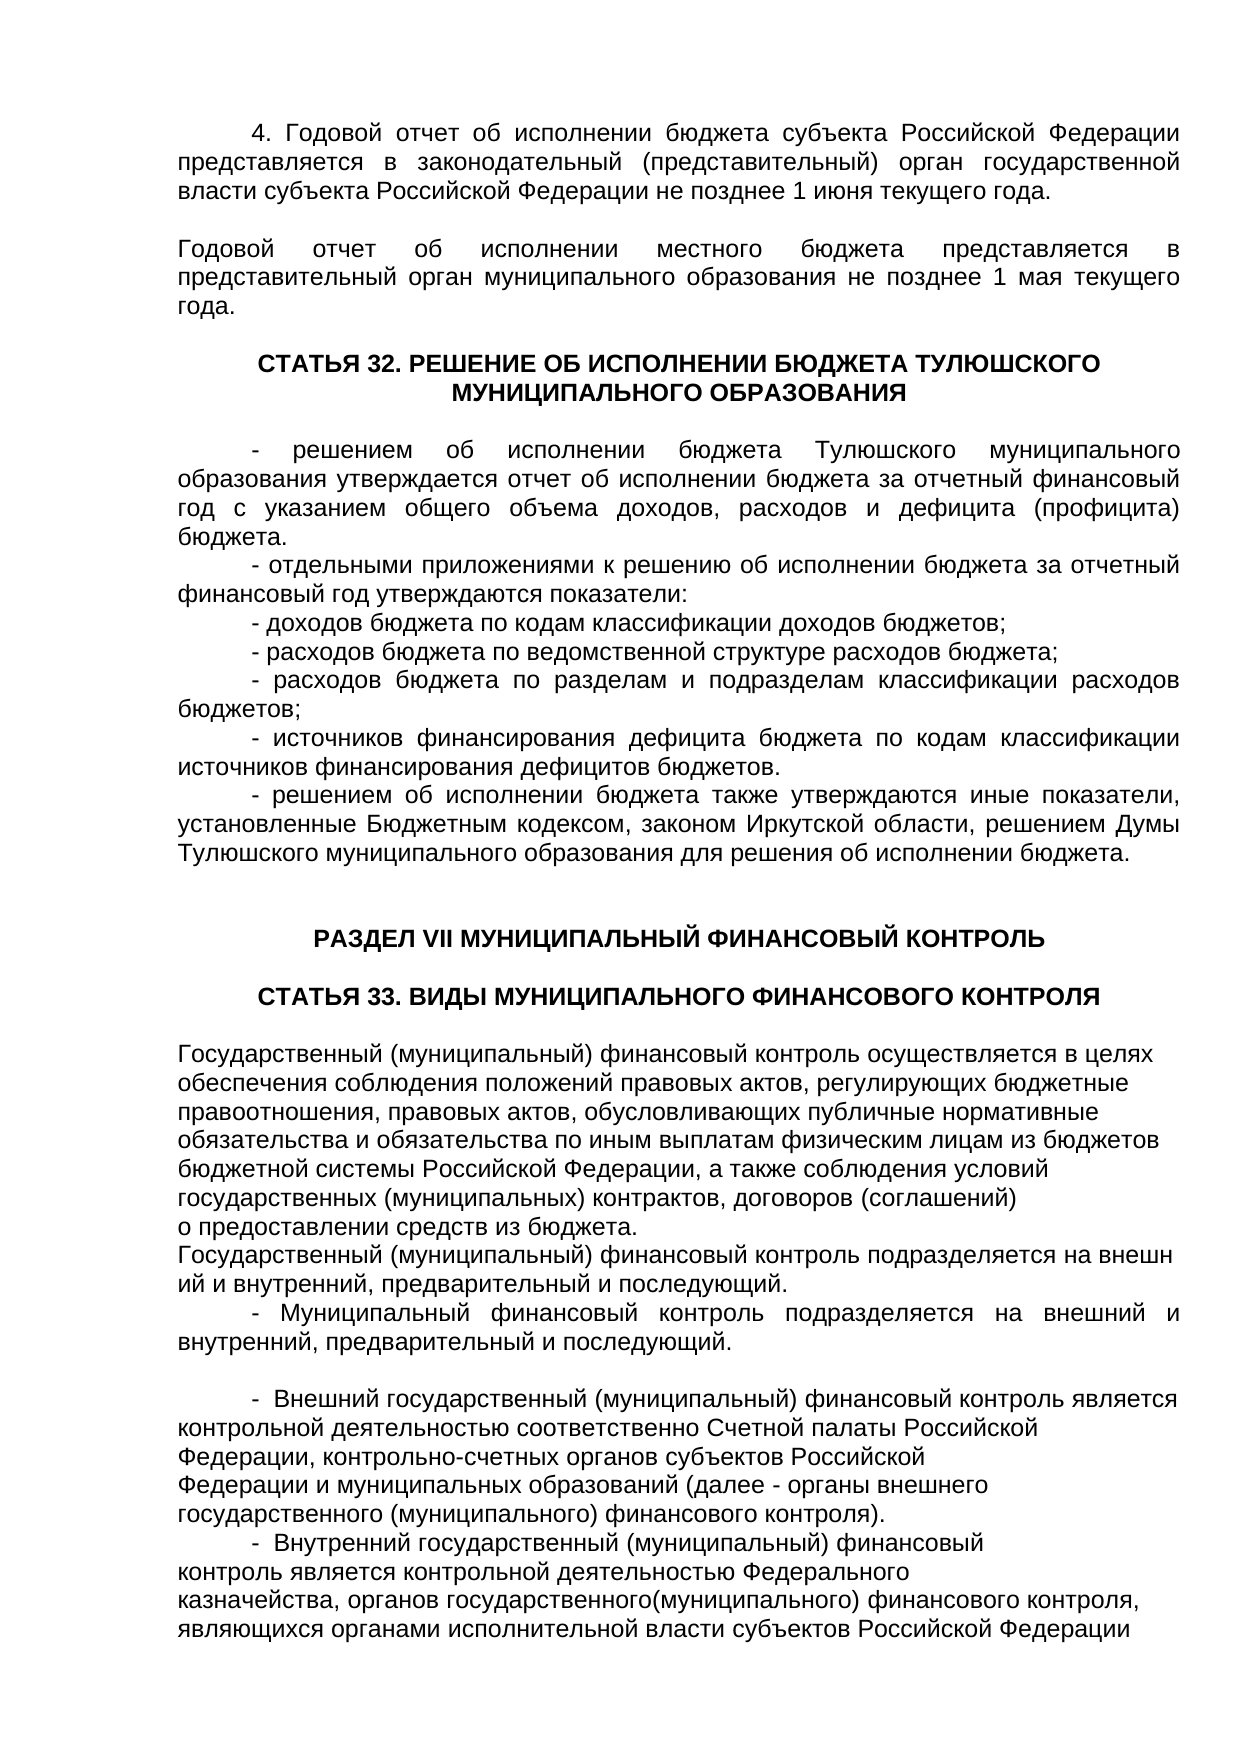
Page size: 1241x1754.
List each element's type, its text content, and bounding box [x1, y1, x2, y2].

text - отдельными приложениями к решению об исполнении бюджета за отчетный финансовый год утверждаются показатели: [177, 550, 1181, 608]
text - Внешний государственный (муниципальный) финансовый контроль является контрольной деятельностью соответственно Счетной палаты Российской Федерации, контрольно-счетных органов субъектов Российской Федерации и муниципальных образований (далее - органы внешнего государственного (муниципального) финансового контроля). [177, 1384, 1181, 1528]
text - Муниципальный финансовый контроль подразделяется на внешний и внутренний, предварительный и последующий. [177, 1298, 1181, 1355]
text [177, 1528, 1181, 1643]
text Государственный (муниципальный) финансовый контроль подразделяется на внешний и внутренний, предварительный и последующий. [177, 1240, 1181, 1298]
text СТАТЬЯ 33. ВИДЫ МУНИЦИПАЛЬНОГО ФИНАНСОВОГО КОНТРОЛЯ [177, 982, 1181, 1010]
text - расходов бюджета по разделам и подразделам классификации расходов бюджетов; [177, 665, 1181, 723]
text РАЗДЕЛ VII МУНИЦИПАЛЬНЫЙ ФИНАНСОВЫЙ КОНТРОЛЬ [177, 924, 1181, 953]
text - решением об исполнении бюджета Тулюшского муниципального образования утверждается отчет об исполнении бюджета за отчетный финансовый год с указанием общего объема доходов, расходов и дефицита (профицита) бюджета. [177, 435, 1181, 550]
text - источников финансирования дефицита бюджета по кодам классификации источников финансирования дефицитов бюджетов. [177, 723, 1181, 780]
text СТАТЬЯ 32. РЕШЕНИЕ ОБ ИСПОЛНЕНИИ БЮДЖЕТА ТУЛЮШСКОГО МУНИЦИПАЛЬНОГО ОБРАЗОВАНИЯ [177, 349, 1181, 407]
text Годовой отчет об исполнении местного бюджета представляется в представительный орган муниципального образования не позднее 1 мая текущего года. [177, 234, 1181, 320]
text - решением об исполнении бюджета также утверждаются иные показатели, установленные Бюджетным кодексом, законом Иркутской области, решением Думы Тулюшского муниципального образования для решения об исполнении бюджета. [177, 780, 1181, 867]
text - доходов бюджета по кодам классификации доходов бюджетов; [177, 608, 1181, 637]
text Государственный (муниципальный) финансовый контроль осуществляется в целях обеспечения соблюдения положений правовых актов, регулирующих бюджетные правоотношения, правовых актов, обусловливающих публичные нормативные обязательства и обязательства по иным выплатам физическим лицам из бюджетов бюджетной системы Российской Федерации, а также соблюдения условий государственных (муниципальных) контрактов, договоров (соглашений) о предоставлении средств из бюджета. [177, 1039, 1181, 1240]
text 4. Годовой отчет об исполнении бюджета субъекта Российской Федерации представляется в законодательный (представительный) орган государственной власти субъекта Российской Федерации не позднее 1 июня текущего года. [177, 118, 1181, 204]
text - расходов бюджета по ведомственной структуре расходов бюджета; [177, 637, 1181, 665]
